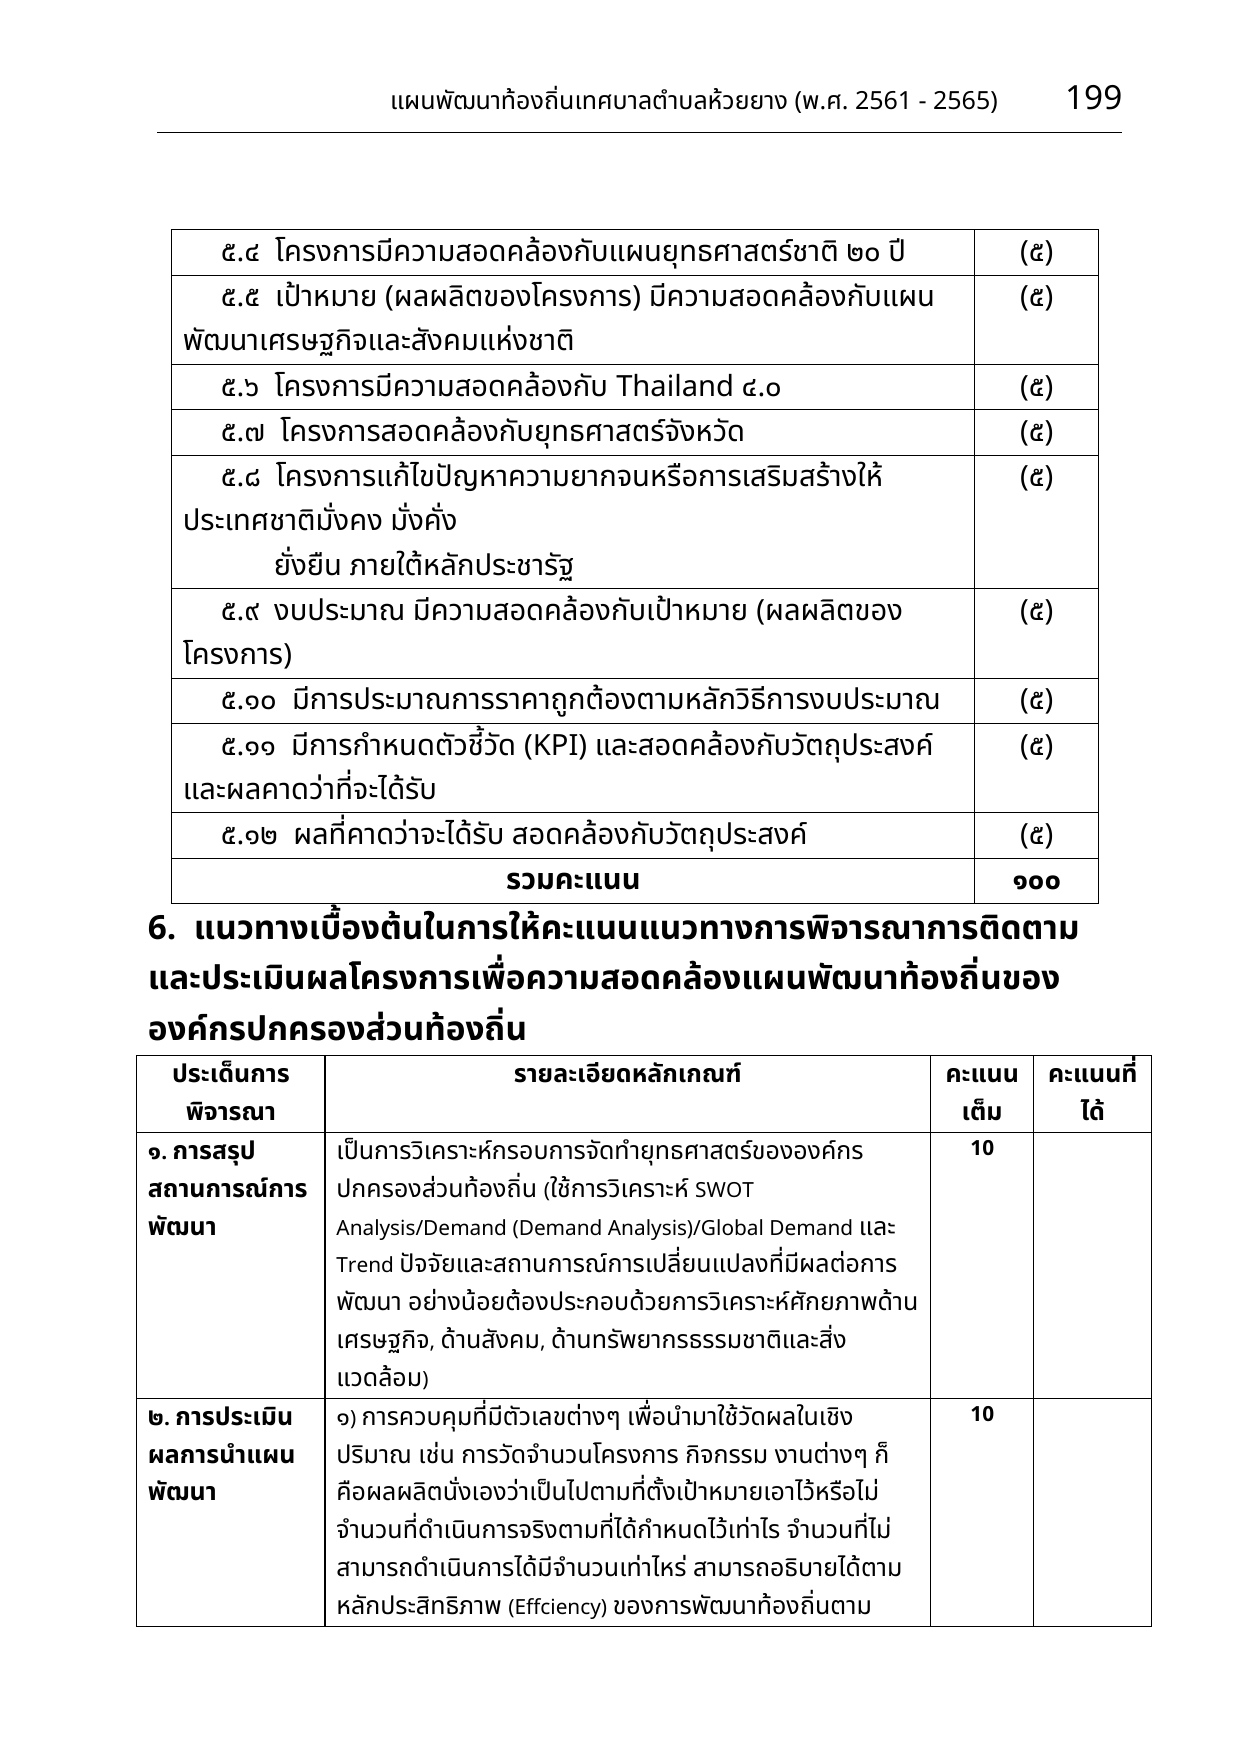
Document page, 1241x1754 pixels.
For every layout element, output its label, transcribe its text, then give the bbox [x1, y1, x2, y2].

table_cell 10 [931, 1399, 1033, 1626]
table_cell ๕.๗ โครงการสอดคล้องกับยุทธศาสตร์จังหวัด [172, 410, 974, 454]
table_cell ๕.๑๒ ผลที่คาดว่าจะได้รับ สอดคล้องกับวัตถุประสงค์ [172, 813, 974, 858]
table_cell (๕) [975, 679, 1098, 723]
table_cell (๕) [975, 456, 1098, 588]
table_cell เป็นการวิเคราะห์กรอบการจัดทำยุทธศาสตร์ขององค์กรปกครองส่วนท้องถิ่น (ใช้การวิเคราะห์ SWOT Analysis/Demand (Demand Analysis)/Global Demand และ Trend ปัจจัยและสถานการณ์การเปลี่ยนแปลงที่มีผลต่อการพัฒนา อย่างน้อยต้องประกอบด้วยการวิเคราะห์ศักยภาพด้านเศรษฐกิจ, ด้านสังคม, ด้านทรัพยากรธรรมชาติและสิ่งแวดล้อม) [326, 1133, 930, 1398]
table_cell ๕.๙ งบประมาณ มีความสอดคล้องกับเป้าหมาย (ผลผลิตของโครงการ) [172, 589, 974, 678]
text 6. แนวทางเบื้องต้นในการให้คะแนนแนวทางการพิจารณาการติดตามและประเมินผลโครงการเพื่อความสอดคล้องแผนพัฒนาท้องถิ่นขององค์กรปกครองส่วนท้องถิ่น [148, 904, 1122, 1055]
table_cell (๕) [975, 724, 1098, 812]
table_cell [1034, 1133, 1151, 1398]
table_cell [137, 1399, 324, 1626]
table_cell ๑. การสรุปสถานการณ์การพัฒนา [137, 1133, 324, 1398]
table_cell 10 [931, 1133, 1033, 1398]
table_header คะแนนเต็ม [931, 1056, 1033, 1132]
table_cell ๕.๑๐ มีการประมาณการราคาถูกต้องตามหลักวิธีการงบประมาณ [172, 679, 974, 723]
table_cell (๕) [975, 276, 1098, 364]
table_cell ๑๐๐ [975, 859, 1098, 903]
table_cell รวมคะแนน [172, 859, 974, 903]
table_cell ๕.๕ เป้าหมาย (ผลผลิตของโครงการ) มีความสอดคล้องกับแผนพัฒนาเศรษฐกิจและสังคมแห่งชาติ [172, 276, 974, 364]
table_cell (๕) [975, 365, 1098, 409]
table_cell [1034, 1399, 1151, 1626]
table_cell ๕.๖ โครงการมีความสอดคล้องกับ Thailand ๔.๐ [172, 365, 974, 409]
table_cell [326, 1399, 930, 1626]
table_header รายละเอียดหลักเกณฑ์ [326, 1056, 930, 1132]
table_cell (๕) [975, 410, 1098, 454]
table_cell (๕) [975, 813, 1098, 858]
table_header ประเด็นการพิจารณา [137, 1056, 324, 1132]
table_cell ๕.๔ โครงการมีความสอดคล้องกับแผนยุทธศาสตร์ชาติ ๒๐ ปี [172, 230, 974, 274]
table_header คะแนนที่ได้ [1034, 1056, 1151, 1132]
table_cell (๕) [975, 589, 1098, 678]
table_cell ๕.๑๑ มีการกำหนดตัวชี้วัด (KPI) และสอดคล้องกับวัตถุประสงค์และผลคาดว่าที่จะได้รับ [172, 724, 974, 812]
table_cell ๕.๘ โครงการแก้ไขปัญหาความยากจนหรือการเสริมสร้างให้ประเทศชาติมั่งคง มั่งคั่ง ยั่งยืน ภายใต้หลักประชารัฐ [172, 456, 974, 588]
table_cell (๕) [975, 230, 1098, 274]
